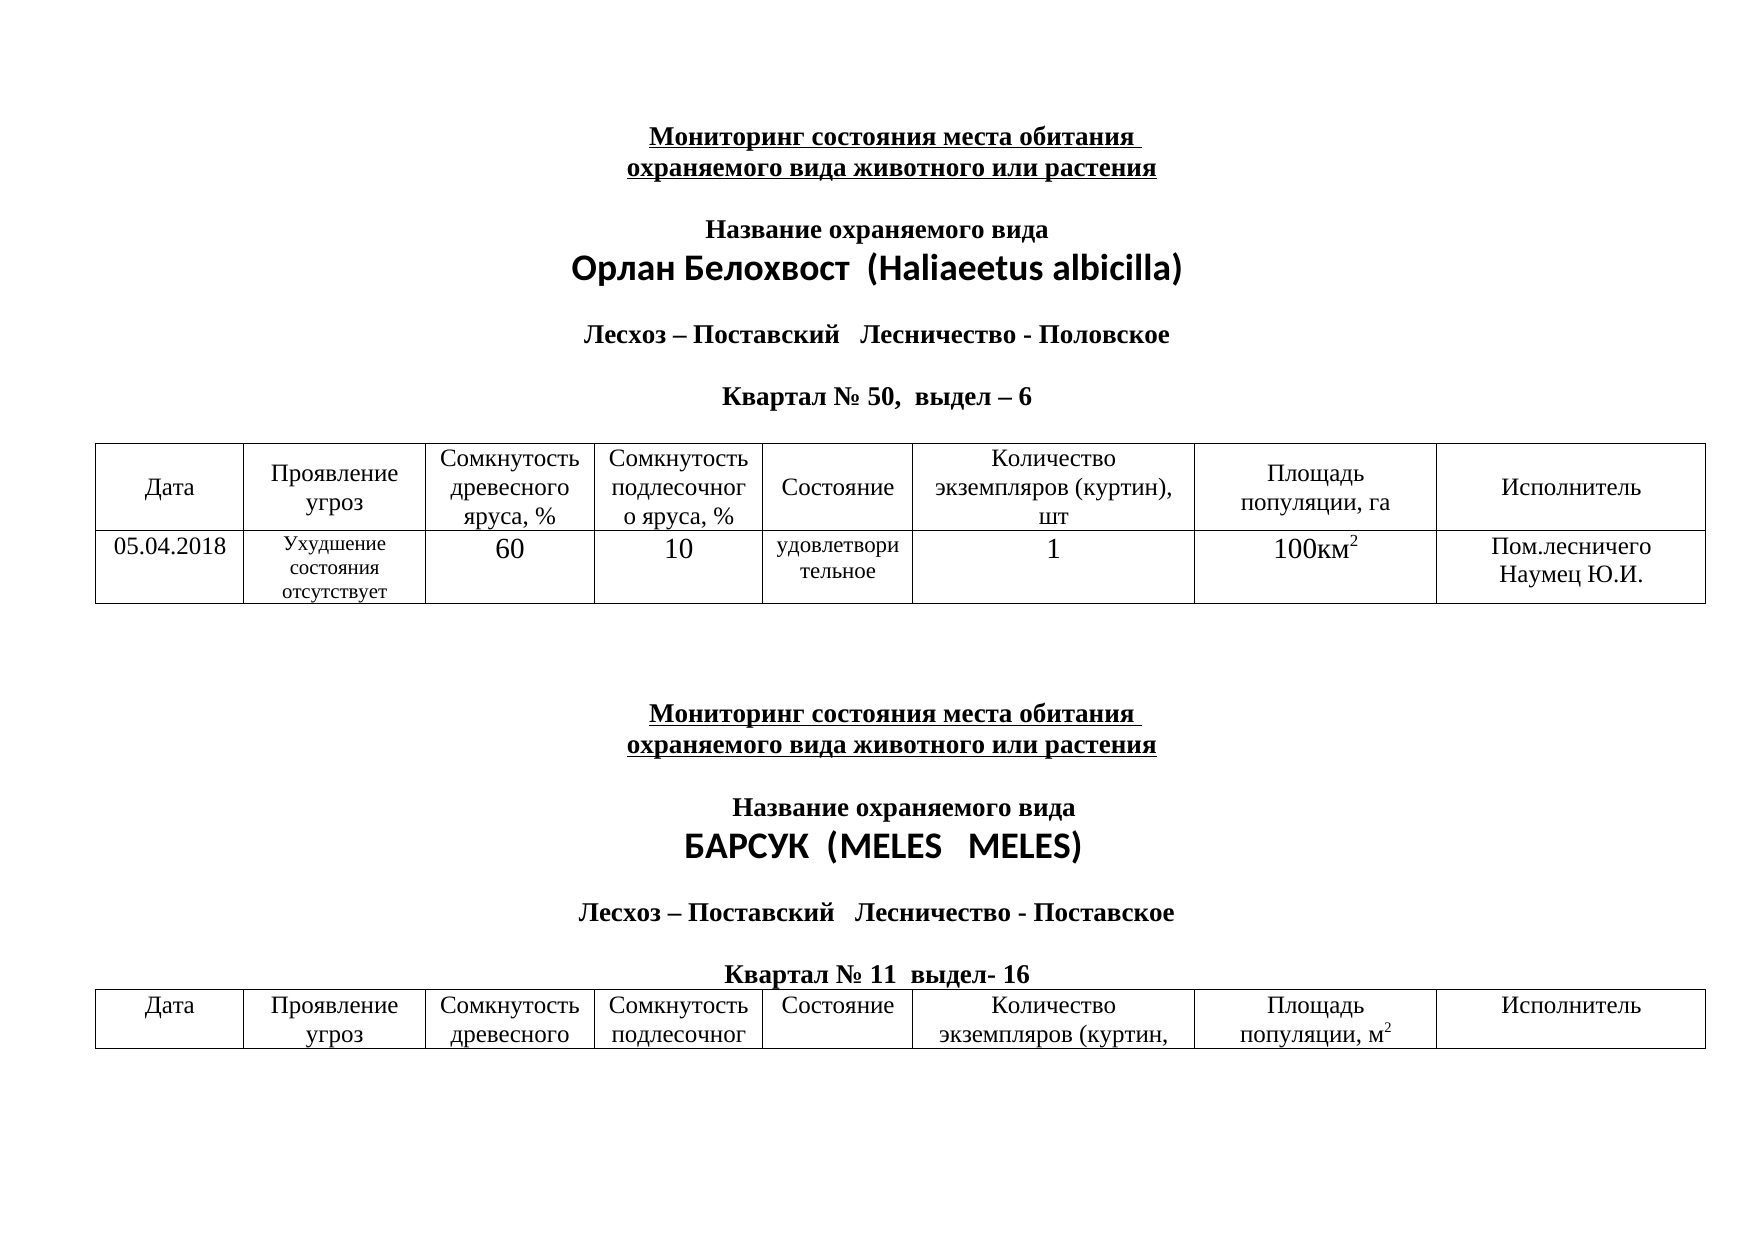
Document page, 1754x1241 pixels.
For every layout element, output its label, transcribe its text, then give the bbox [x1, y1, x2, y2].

text охраняемого вида животного или растения [148, 151, 1636, 182]
table_cell 05.04.2018 [96, 531, 243, 603]
text Название охраняемого вида [118, 213, 1636, 244]
table_cell 10 [595, 531, 762, 603]
text Название охраняемого вида [118, 791, 1636, 822]
table_header Исполнитель [1437, 990, 1705, 1048]
table_header Исполнитель [1437, 444, 1705, 530]
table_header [1195, 990, 1436, 1048]
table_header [913, 990, 1194, 1048]
table_header Проявление угроз [244, 444, 425, 530]
table_header Сомкнутость древесного яруса, % [426, 444, 594, 530]
table_cell Пом.лесничего Наумец Ю.И. [1437, 531, 1705, 603]
table_cell 1 [913, 531, 1194, 603]
text Лесхоз – Поставский Лесничество - Поставское [118, 896, 1636, 927]
text БАРСУК (MELES MELES) [118, 822, 1636, 868]
text Квартал № 11 выдел- 16 [118, 958, 1636, 989]
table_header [426, 990, 594, 1048]
text Орлан Белохвост (Haliaeetus albicilla) [118, 244, 1636, 290]
table_header Количество экземпляров (куртин), шт [913, 444, 1194, 530]
text Мониторинг состояния места обитания [148, 697, 1636, 729]
table_cell удовлетворительное [763, 531, 912, 603]
table_header Состояние [763, 444, 912, 530]
table_header Площадь популяции, га [1195, 444, 1436, 530]
table_header Дата [96, 444, 243, 530]
text Квартал № 50, выдел – 6 [118, 380, 1636, 411]
text охраняемого вида животного или растения [148, 729, 1636, 760]
table_cell 100км2 [1195, 531, 1436, 603]
table_cell 60 [426, 531, 594, 603]
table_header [595, 990, 762, 1048]
table_cell Ухудшение состояния отсутствует [244, 531, 425, 603]
table_header Дата [96, 990, 243, 1048]
table_header Состояние [763, 990, 912, 1048]
table_header Проявление угроз [244, 990, 425, 1048]
text Мониторинг состояния места обитания [148, 120, 1636, 151]
table_header Сомкнутость подлесочного яруса, % [595, 444, 762, 530]
text Лесхоз – Поставский Лесничество - Половское [118, 318, 1636, 349]
